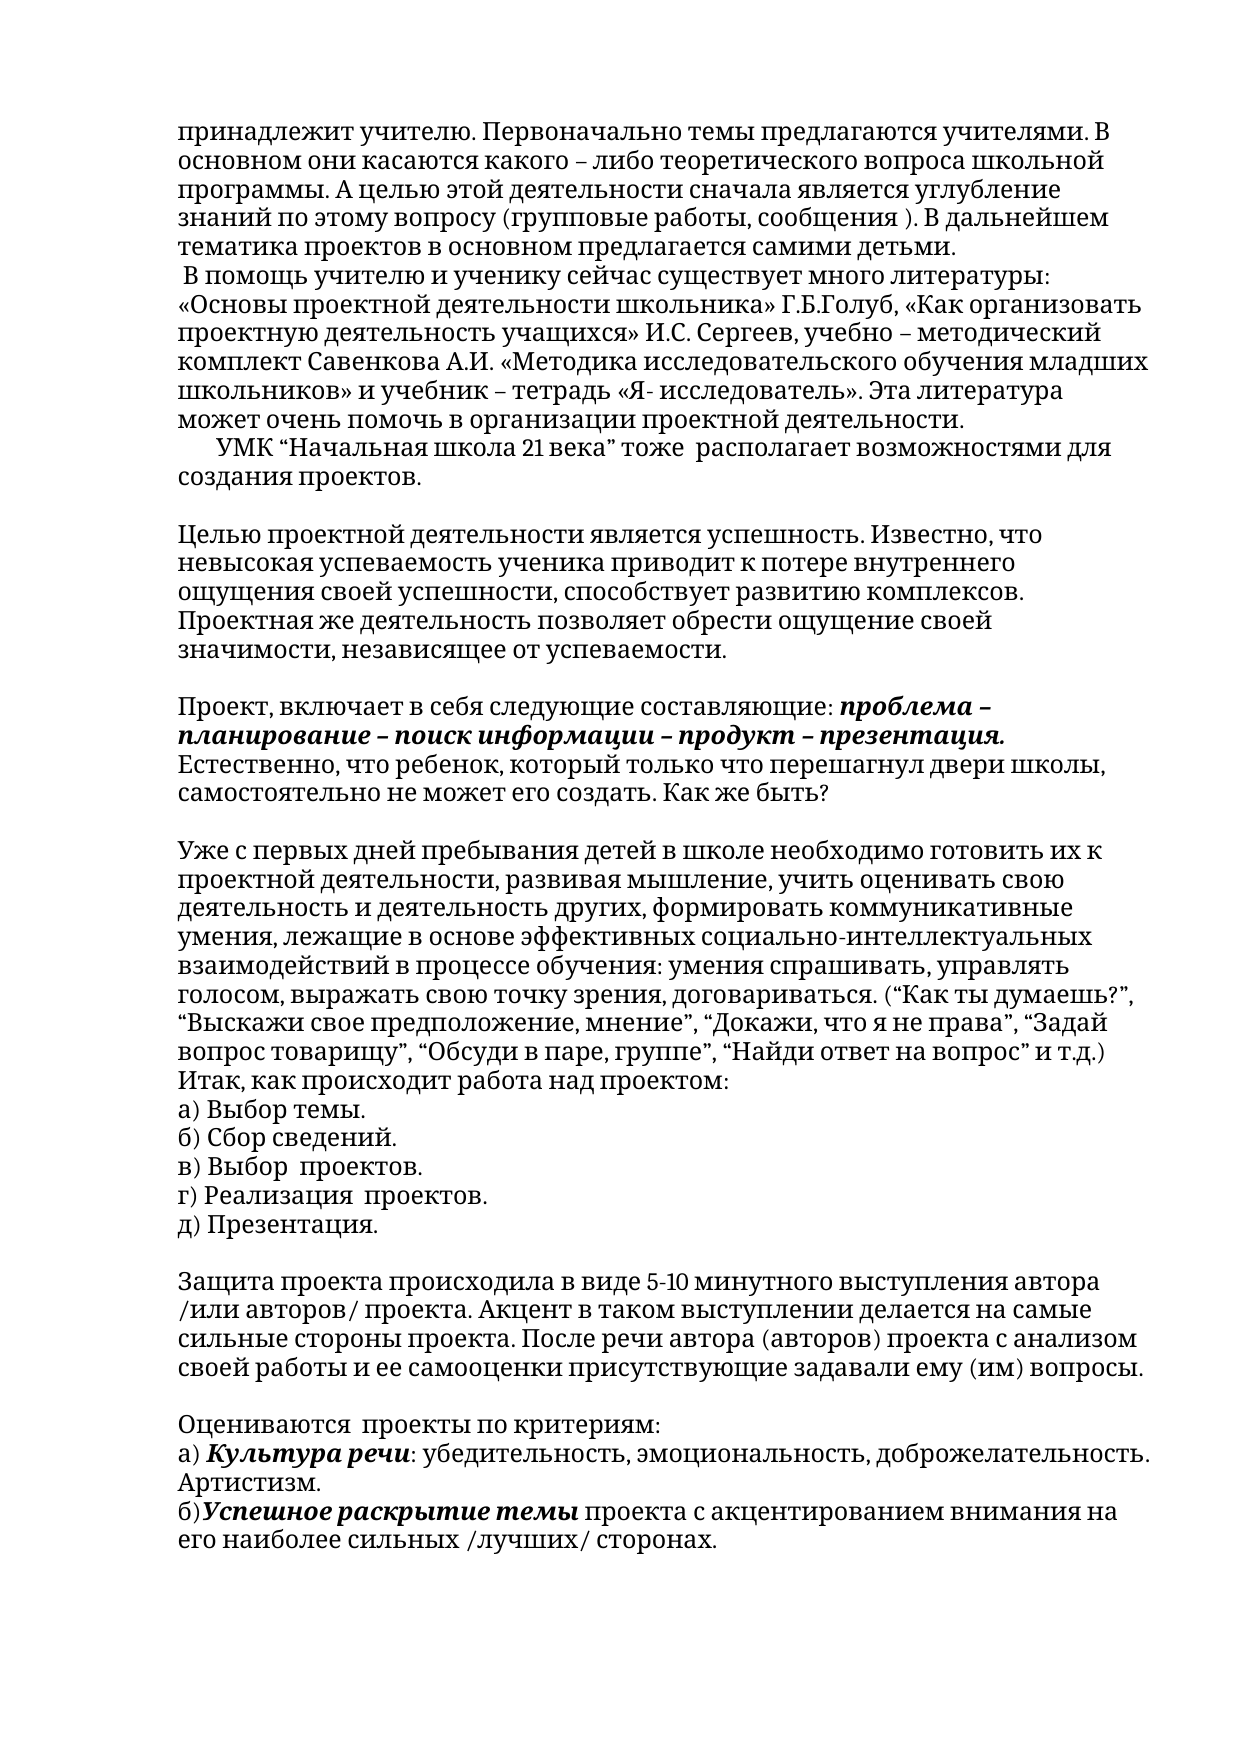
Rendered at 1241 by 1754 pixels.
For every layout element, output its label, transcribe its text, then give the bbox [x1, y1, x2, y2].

text Уже с первых дней пребывания детей в школе необходимо готовить их к проектной деятельности, развивая мышление, учить оценивать свою деятельность и деятельность других, формировать коммуникативные умения, лежащие в основе эффективных социально-интеллектуальных взаимодействий в процессе обучения: умения спрашивать, управлять голосом, выражать свою точку зрения, договариваться. (“Как ты думаешь?”, “Выскажи свое предположение, мнение”, “Докажи, что я не права”, “Задай вопрос товарищу”, “Обсуди в паре, группе”, “Найди ответ на вопрос” и т.д.) [177, 837, 1152, 1067]
text Проект, включает в себя следующие составляющие: проблема – планирование – поиск информации – продукт – презентация. Естественно, что ребенок, который только что перешагнул двери школы, самостоятельно не может его создать. Как же быть? [177, 693, 1152, 808]
text д) Презентация. [177, 1211, 1152, 1239]
text б)Успешное раскрытие темы проекта с акцентированием внимания на его наиболее сильных /лучших/ сторонах. [177, 1497, 1152, 1555]
text Итак, как происходит работа над проектом: [177, 1067, 1152, 1096]
text а) Выбор темы. [177, 1096, 1152, 1124]
text б) Сбор сведений. [177, 1124, 1152, 1153]
text в) Выбор проектов. [177, 1153, 1152, 1182]
text Защита проекта происходила в виде 5-10 минутного выступления автора /или авторов/ проекта. Акцент в таком выступлении делается на самые сильные стороны проекта. После речи автора (авторов) проекта с анализом своей работы и ее самооценки присутствующие задавали ему (им) вопросы. [177, 1267, 1152, 1382]
text Целью проектной деятельности является успешность. Известно, что невысокая успеваемость ученика приводит к потере внутреннего ощущения своей успешности, способствует развитию комплексов. Проектная же деятельность позволяет обрести ощущение своей значимости, независящее от успеваемости. [177, 521, 1152, 664]
text а) Культура речи: убедительность, эмоциональность, доброжелательность. Артистизм. [177, 1440, 1152, 1497]
text Оцениваются проекты по критериям: [177, 1411, 1152, 1440]
text В помощь учителю и ученику сейчас существует много литературы: «Основы проектной деятельности школьника» Г.Б.Голуб, «Как организовать проектную деятельность учащихся» И.С. Сергеев, учебно – методический комплект Савенкова А.И. «Методика исследовательского обучения младших школьников» и учебник – тетрадь «Я- исследователь». Эта литература может очень помочь в организации проектной деятельности. [177, 262, 1152, 434]
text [177, 118, 1152, 262]
text УМК “Начальная школа 21 века” тоже располагает возможностями для создания проектов. [177, 434, 1152, 492]
text г) Реализация проектов. [177, 1182, 1152, 1211]
